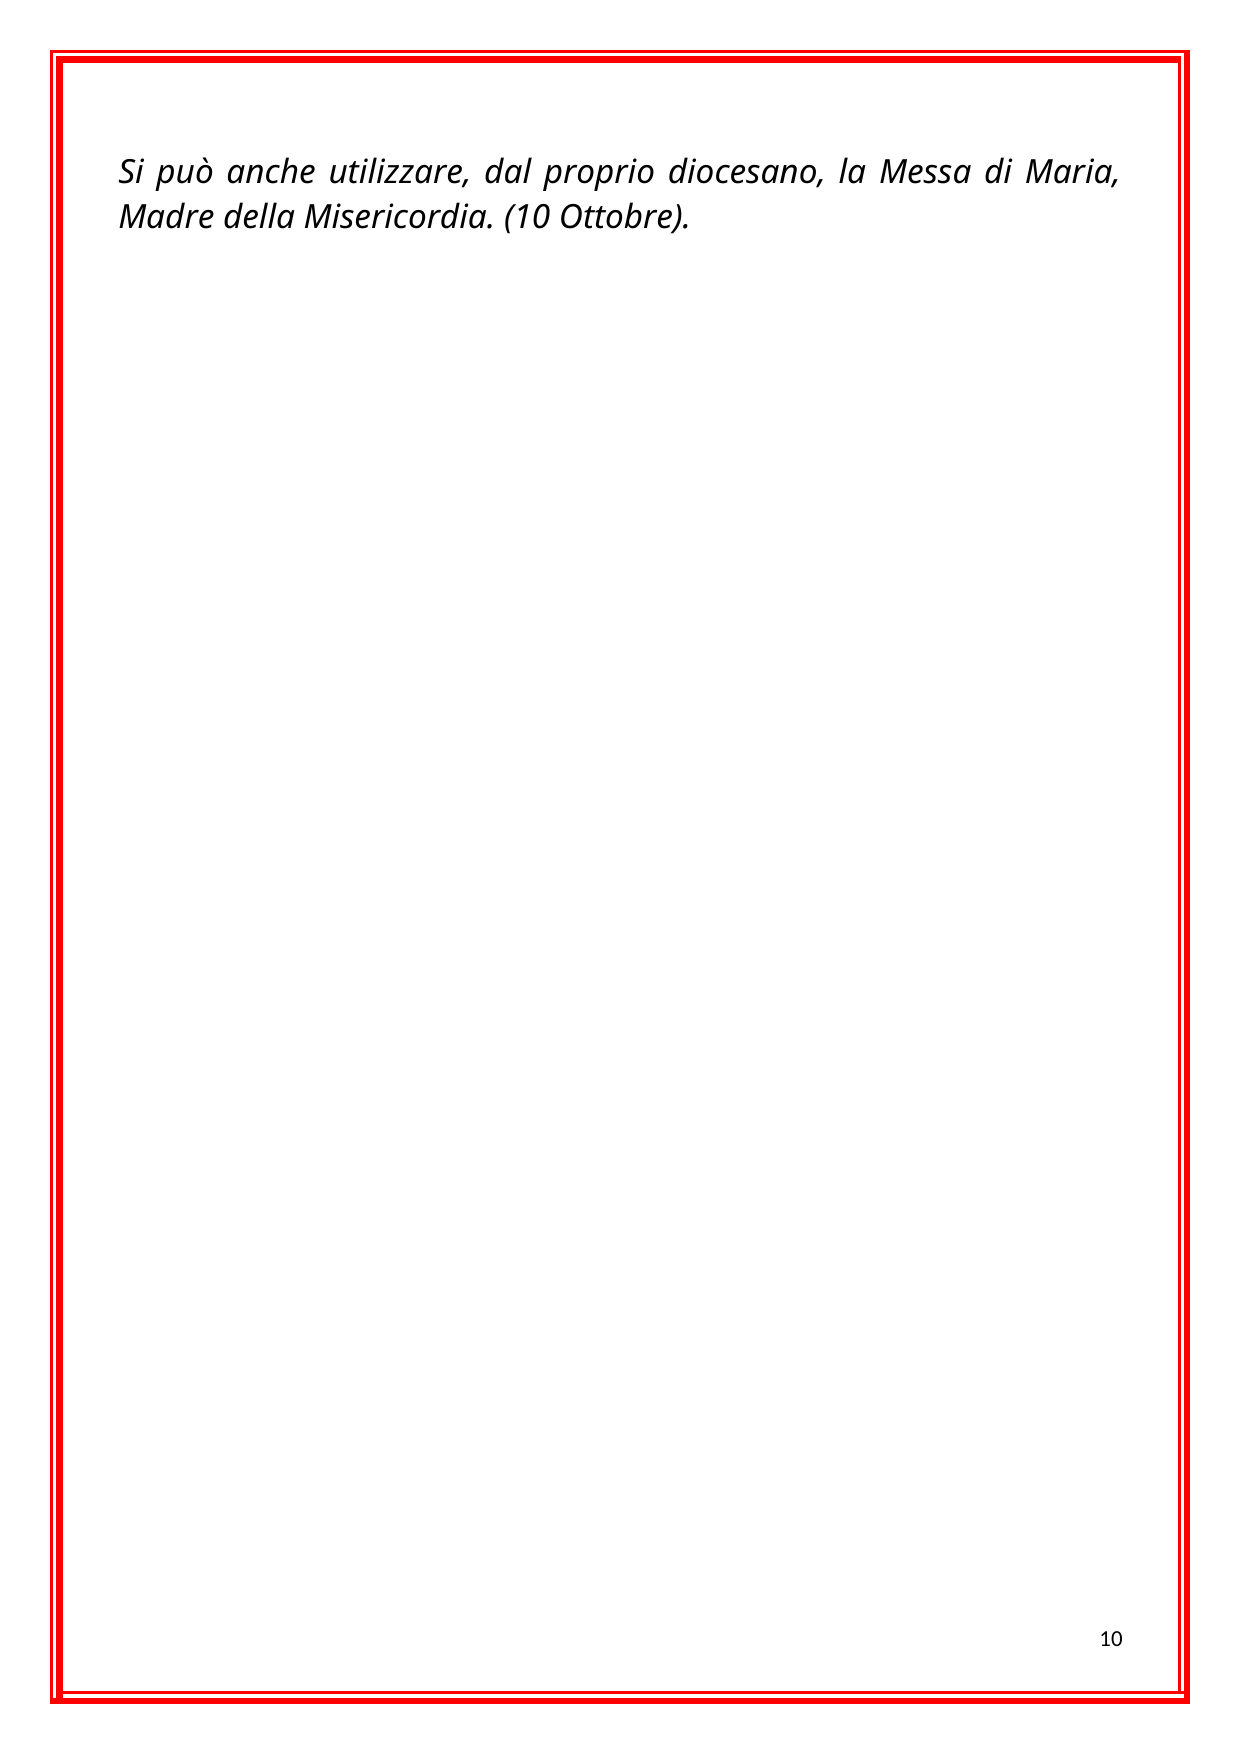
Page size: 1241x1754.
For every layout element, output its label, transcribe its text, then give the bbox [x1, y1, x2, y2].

text Si può anche utilizzare, dal proprio diocesano, la Messa di Maria, Madre della Misericordia. (10 Ottobre). [118, 147, 1122, 238]
